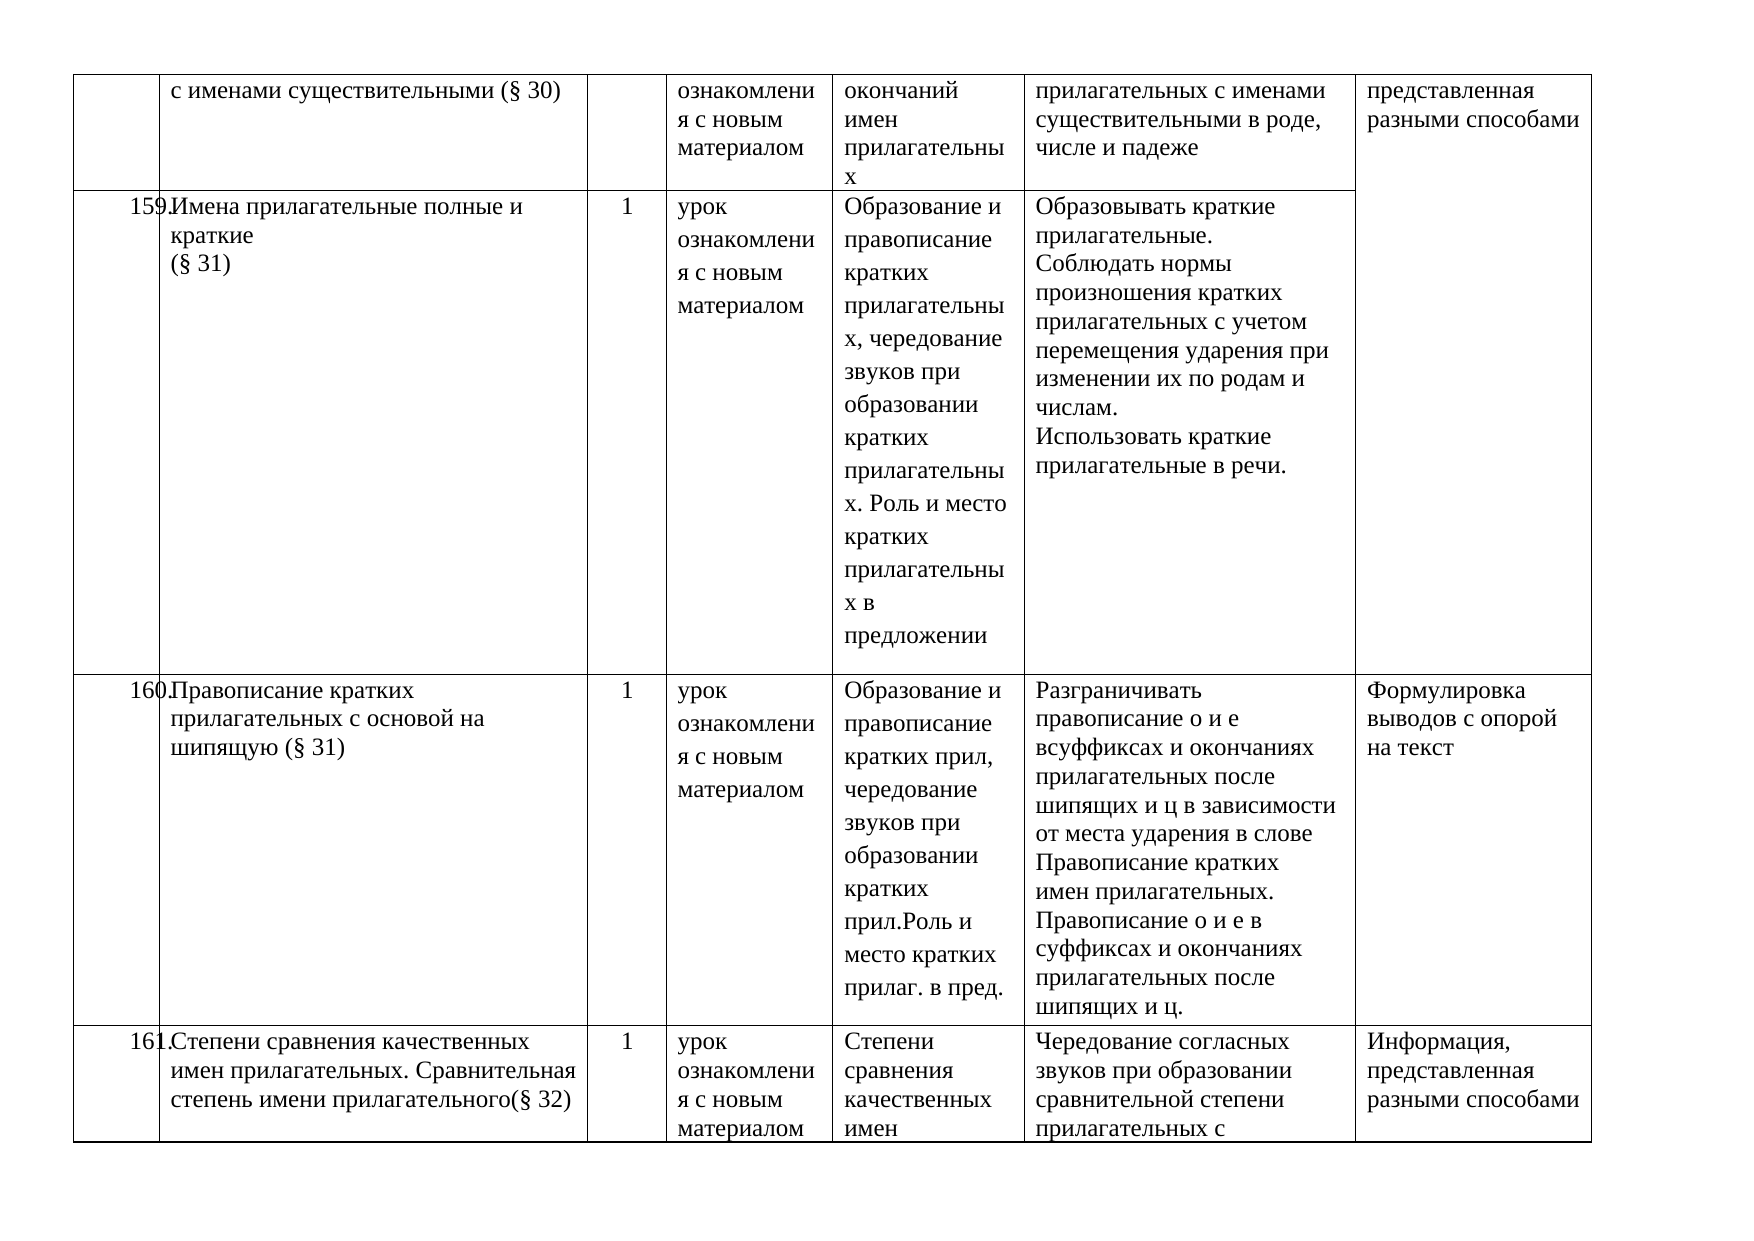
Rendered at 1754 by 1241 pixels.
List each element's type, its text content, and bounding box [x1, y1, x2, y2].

table_cell Имена прилагательные полные и краткие (§ 31) [160, 191, 587, 674]
table_cell Образование и правописание кратких прилагательных, чередование звуков при образовании кратких прилагательных. Роль и место кратких прилагательных в предложении [833, 191, 1024, 674]
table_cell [833, 75, 1024, 190]
table_cell Правописание кратких прилагательных с основой на шипящую (§ 31) [160, 675, 587, 1025]
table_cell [1025, 1026, 1355, 1141]
table_cell 1 [588, 675, 666, 1025]
table_cell [74, 191, 159, 674]
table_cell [160, 1026, 587, 1141]
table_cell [1356, 1026, 1591, 1141]
table_cell урок ознакомления с новым материалом [667, 675, 832, 1025]
table_cell [74, 1026, 159, 1141]
table_cell [74, 675, 159, 1025]
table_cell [160, 75, 587, 190]
table_cell Формулировка выводов с опорой на текст [1356, 675, 1591, 1025]
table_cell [1356, 75, 1591, 674]
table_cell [1025, 75, 1355, 190]
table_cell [667, 75, 832, 190]
table_cell 1 [588, 75, 666, 190]
table_cell [74, 75, 159, 190]
table_cell Разграничивать правописание о и е всуффиксах и окончаниях прилагательных после шипящих и ц в зависимости от места ударения в слове Правописание кратких имен прилагательных. Правописание о и е в суффиксах и окончаниях прилагательных после шипящих и ц. [1025, 675, 1355, 1025]
table_cell 1 [588, 191, 666, 674]
table_cell 1 [588, 1026, 666, 1141]
table_cell урок ознакомления с новым материалом [667, 191, 832, 674]
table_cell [667, 1026, 832, 1141]
table_cell Образование и правописание кратких прил, чередование звуков при образовании кратких прил.Роль и место кратких прилаг. в пред. [833, 675, 1024, 1025]
table_cell Образовывать краткие прилагательные. Соблюдать нормы произношения кратких прилагательных с учетом перемещения ударения при изменении их по родам и числам. Использовать краткие прилагательные в речи. [1025, 191, 1355, 674]
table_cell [833, 1026, 1024, 1141]
